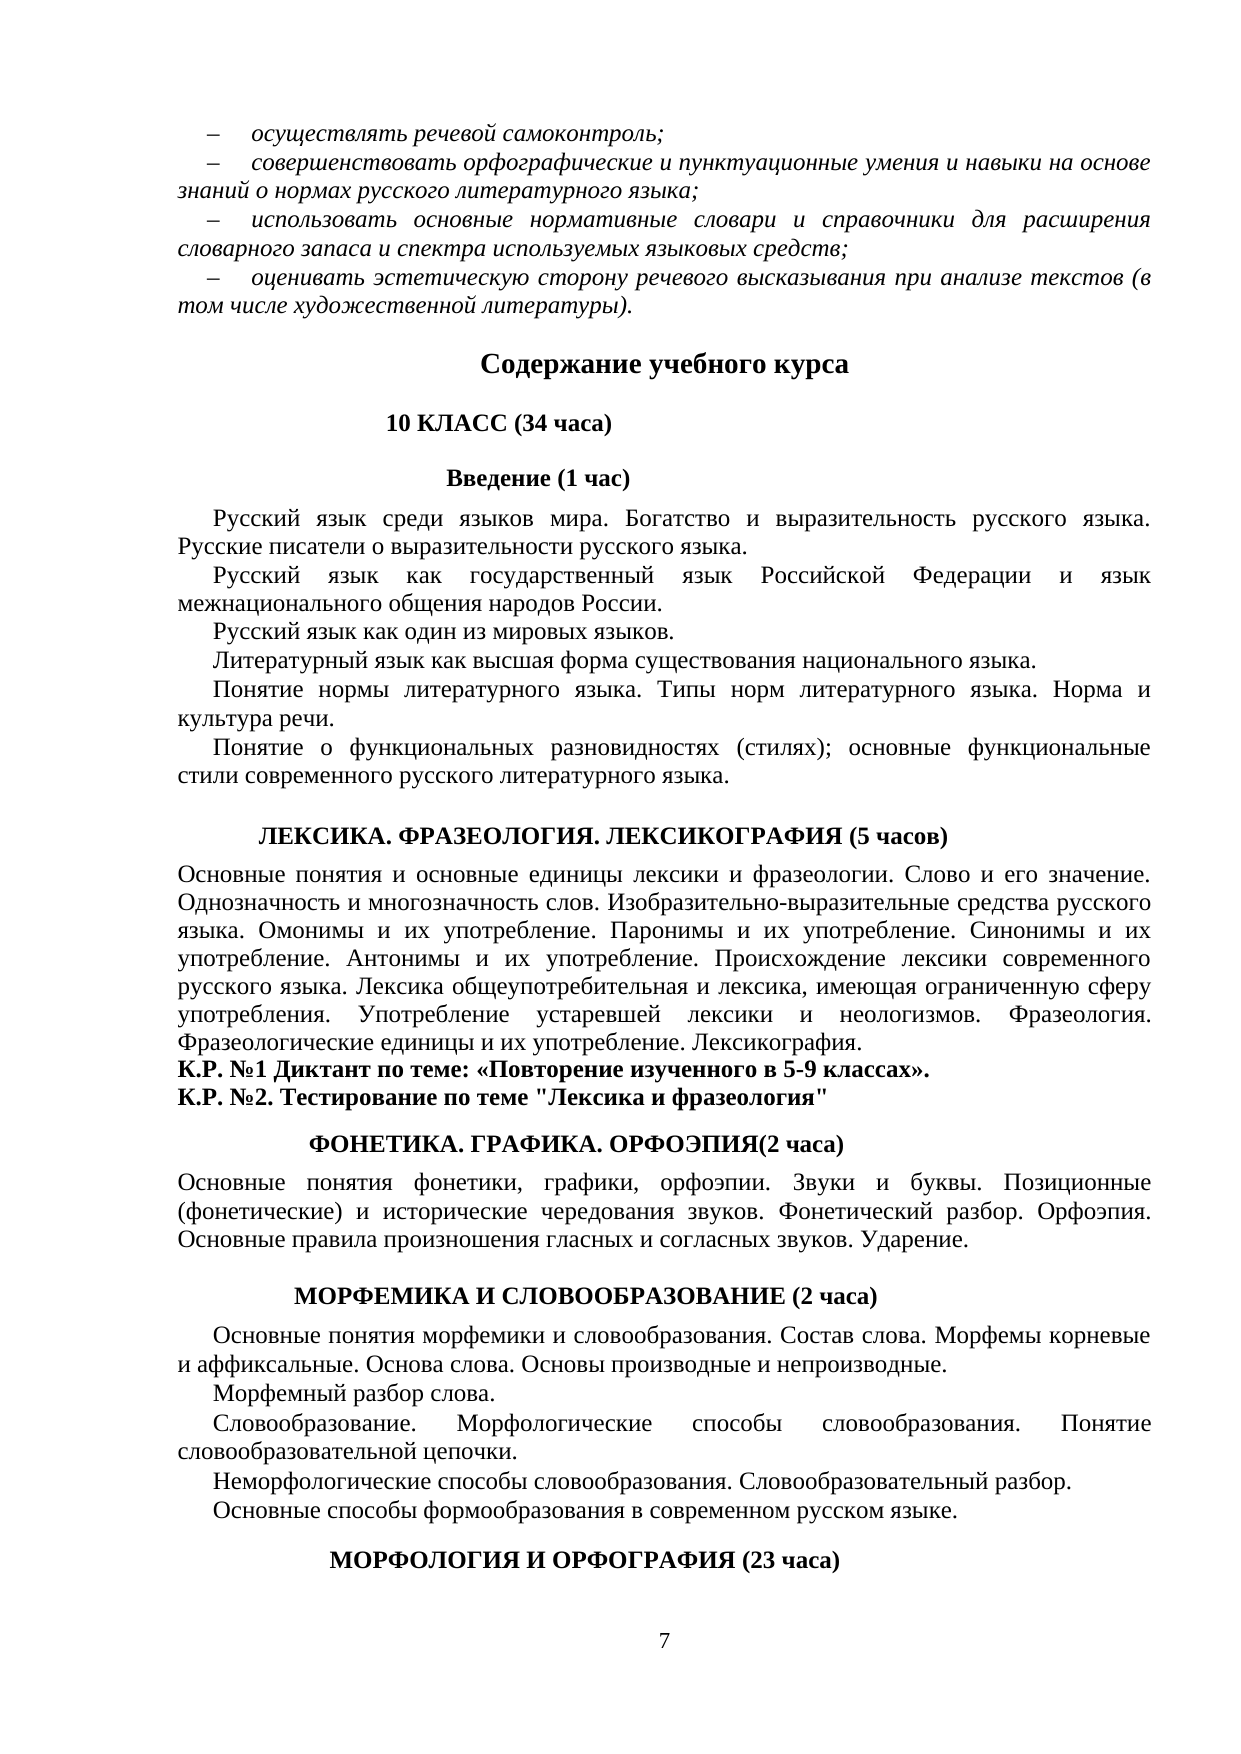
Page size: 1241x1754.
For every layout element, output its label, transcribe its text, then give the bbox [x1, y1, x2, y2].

text Содержание учебного курса [177, 346, 1152, 379]
text 10 КЛАСС (34 часа) [386, 408, 1152, 437]
text Литературный язык как высшая форма существования национального языка. [177, 647, 1152, 674]
text Понятие нормы литературного языка. Типы норм литературного языка. Норма и культура речи. [177, 676, 1152, 731]
text Морфемный разбор слова. [213, 1378, 1152, 1407]
text Русский язык как государственный язык Российской Федерации и язык межнационального общения народов России. [177, 561, 1152, 617]
text ЛЕКСИКА. ФРАЗЕОЛОГИЯ. ЛЕКСИКОГРАФИЯ (5 часов) [258, 822, 1152, 850]
text К.Р. №2. Тестирование по теме "Лексика и фразеология" [177, 1083, 1152, 1111]
text МОРФОЛОГИЯ И ОРФОГРАФИЯ (23 часа) [329, 1546, 1152, 1574]
text оценивать эстетическую сторону речевого высказывания при анализе текстов (в том числе художественной литературы). [177, 262, 1152, 319]
text Словообразование. Морфологические способы словообразования. Понятие словообразовательной цепочки. [177, 1408, 1152, 1465]
text К.Р. №1 Диктант по теме: «Повторение изученного в 5-9 классах». [177, 1056, 1152, 1083]
text Понятие о функциональных разновидностях (стилях); основные функциональные стили современного русского литературного языка. [177, 733, 1152, 788]
text Основные способы формообразования в современном русском языке. [177, 1496, 1162, 1524]
text Введение (1 час) [446, 463, 1152, 492]
text Основные понятия фонетики, графики, орфоэпии. Звуки и буквы. Позиционные (фонетические) и исторические чередования звуков. Фонетический разбор. Орфоэпия. Основные правила произношения гласных и согласных звуков. Ударение. [177, 1167, 1152, 1253]
text Русский язык как один из мировых языков. [213, 617, 1152, 645]
text ФОНЕТИКА. ГРАФИКА. ОРФОЭПИЯ(2 часа) [308, 1130, 1152, 1158]
text Неморфологические способы словообразования. Словообразовательный разбор. [213, 1467, 1162, 1495]
text Основные понятия и основные единицы лексики и фразеологии. Слово и его значение. Однозначность и многозначность слов. Изобразительно-выразительные средства русского языка. Омонимы и их употребление. Паронимы и их употребление. Синонимы и их употребление. Антонимы и их употребление. Происхождение лексики современного русского языка. Лексика общеупотребительная и лексика, имеющая ограниченную сферу употребления. Употребление устаревшей лексики и неологизмов. Фразеология. Фразеологические единицы и их употребление. Лексикография. [177, 860, 1152, 1056]
text осуществлять речевой самоконтроль; [177, 118, 1152, 147]
text использовать основные нормативные словари и справочники для расширения словарного запаса и спектра используемых языковых средств; [177, 204, 1152, 262]
text Основные понятия морфемики и словообразования. Состав слова. Морфемы корневые и аффиксальные. Основа слова. Основы производные и непроизводные. [177, 1321, 1152, 1378]
text МОРФЕМИКА И СЛОВООБРАЗОВАНИЕ (2 часа) [294, 1282, 1152, 1310]
text Русский язык среди языков мира. Богатство и выразительность русского языка. Русские писатели о выразительности русского языка. [177, 504, 1152, 560]
text совершенствовать орфографические и пунктуационные умения и навыки на основе знаний о нормах русского литературного языка; [177, 147, 1152, 204]
